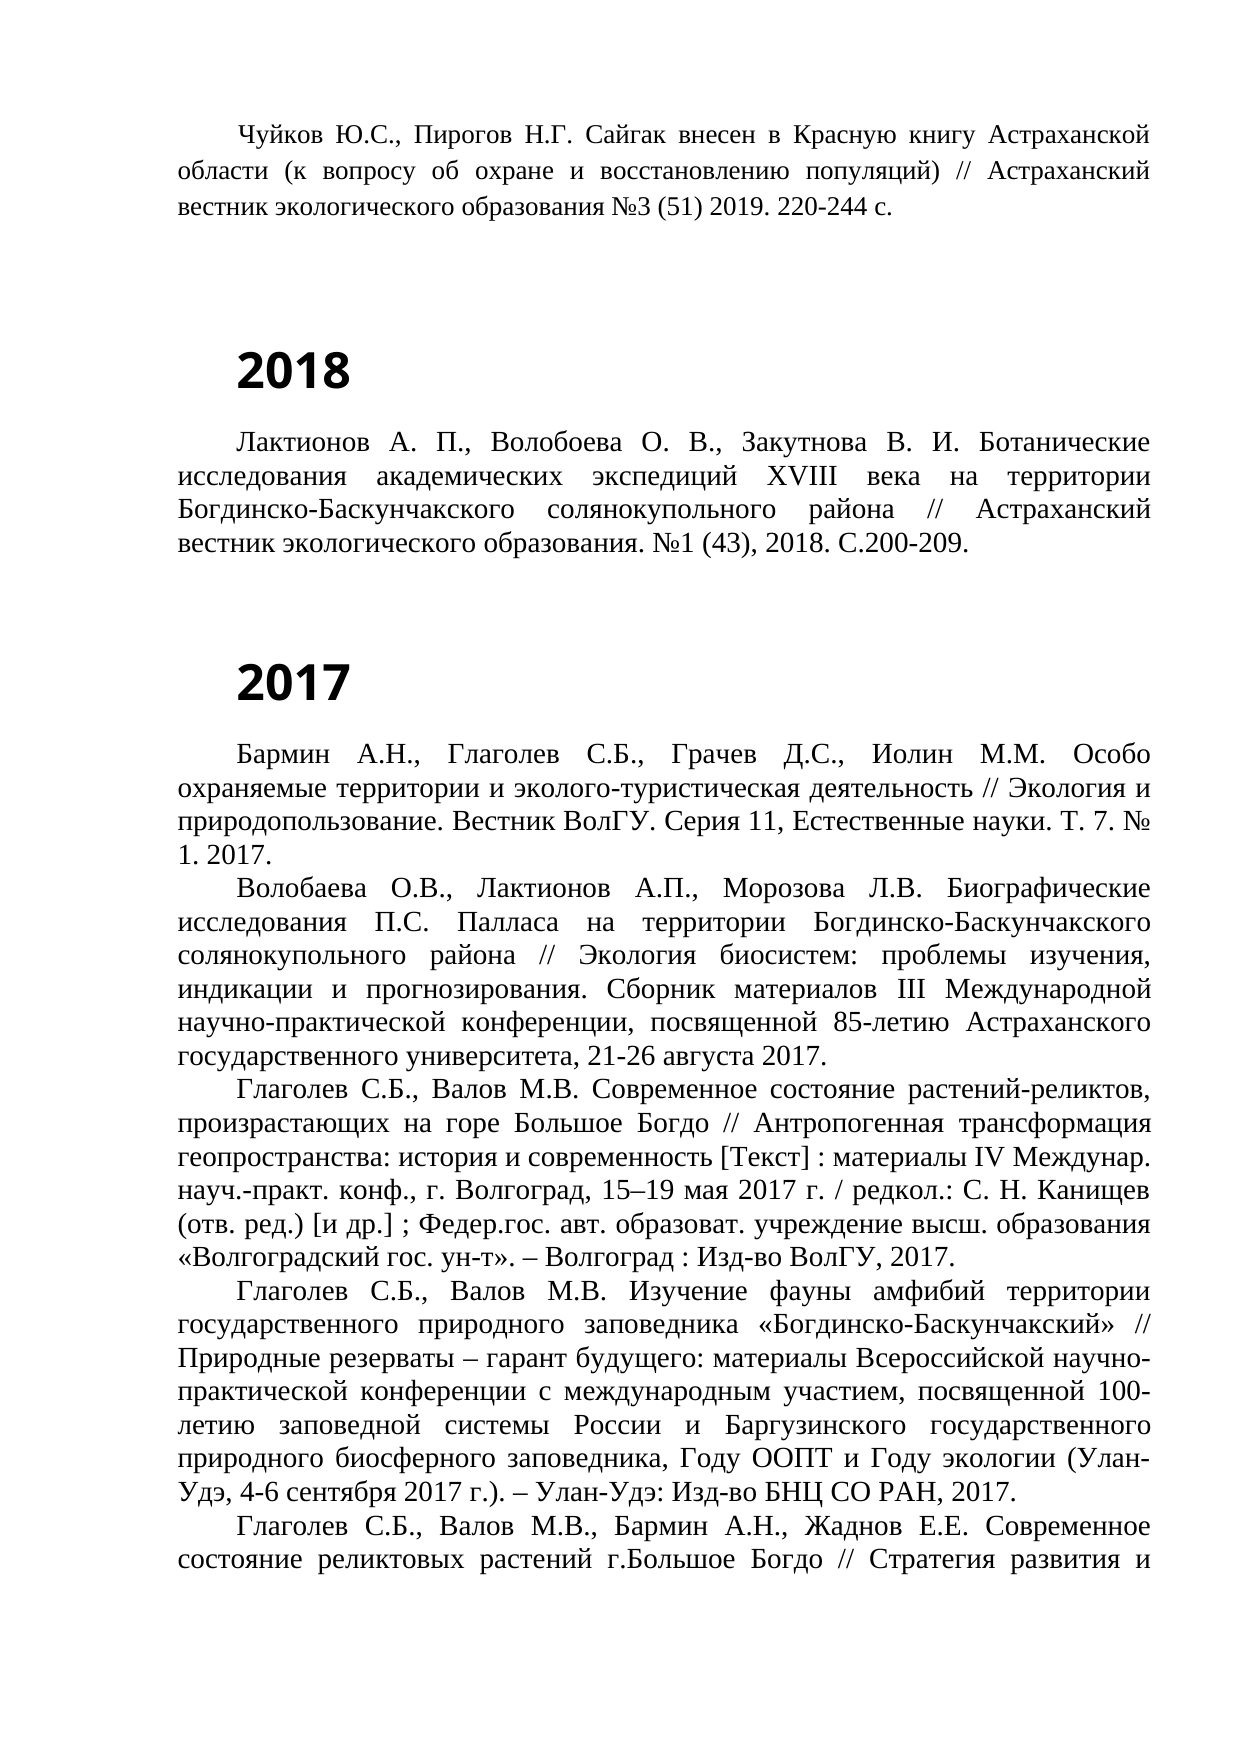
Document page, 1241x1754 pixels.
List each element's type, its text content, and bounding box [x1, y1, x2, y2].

text Бармин А.Н., Глаголев С.Б., Грачев Д.С., Иолин М.М. Особо охраняемые территории и эколого-туристическая деятельность // Экология и природопользование. Вестник ВолГУ. Серия 11, Естественные науки. Т. 7. № 1. 2017. [177, 736, 1152, 870]
text Чуйков Ю.С., Пирогов Н.Г. Сайгак внесен в Красную книгу Астраханской области (к вопросу об охране и восстановлению популяций) // Астраханский вестник экологического образования №3 (51) 2019. 220-244 с. [177, 118, 1152, 221]
text Волобаева О.В., Лактионов А.П., Морозова Л.В. Биографические исследования П.С. Палласа на территории Богдинско-Баскунчакского солянокупольного района // Экология биосистем: проблемы изучения, индикации и прогнозирования. Сборник материалов III Международной научно-практической конференции, посвященной 85-летию Астраханского государственного университета, 21-26 августа 2017. [177, 870, 1152, 1072]
text 2017 [177, 647, 1152, 715]
text Глаголев С.Б., Валов М.В. Изучение фауны амфибий территории государственного природного заповедника «Богдинско-Баскунчакский» // Природные резерваты – гарант будущего: материалы Всероссийской научно-практической конференции с международным участием, посвященной 100-летию заповедной системы России и Баргузинского государственного природного биосферного заповедника, Году ООПТ и Году экологии (Улан-Удэ, 4-6 сентября 2017 г.). – Улан-Удэ: Изд-во БНЦ СО РАН, 2017. [177, 1273, 1152, 1508]
text 2018 [177, 335, 1152, 403]
text Лактионов А. П., Волобоева О. В., Закутнова В. И. Ботанические исследования академических экспедиций XVIII века на территории Богдинско-Баскунчакского солянокупольного района // Астраханский вестник экологического образования. №1 (43), 2018. С.200-209. [177, 424, 1152, 558]
text Глаголев С.Б., Валов М.В. Современное состояние растений-реликтов, произрастающих на горе Большое Богдо // Антропогенная трансформация геопространства: история и современность [Текст] : материалы IV Междунар. науч.-практ. конф., г. Волгоград, 15–19 мая 2017 г. / редкол.: С. Н. Канищев (отв. ред.) [и др.] ; Федер.гос. авт. образоват. учреждение высш. образования «Волгоградский гос. ун-т». – Волгоград : Изд-во ВолГУ, 2017. [177, 1072, 1152, 1273]
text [177, 1508, 1152, 1575]
